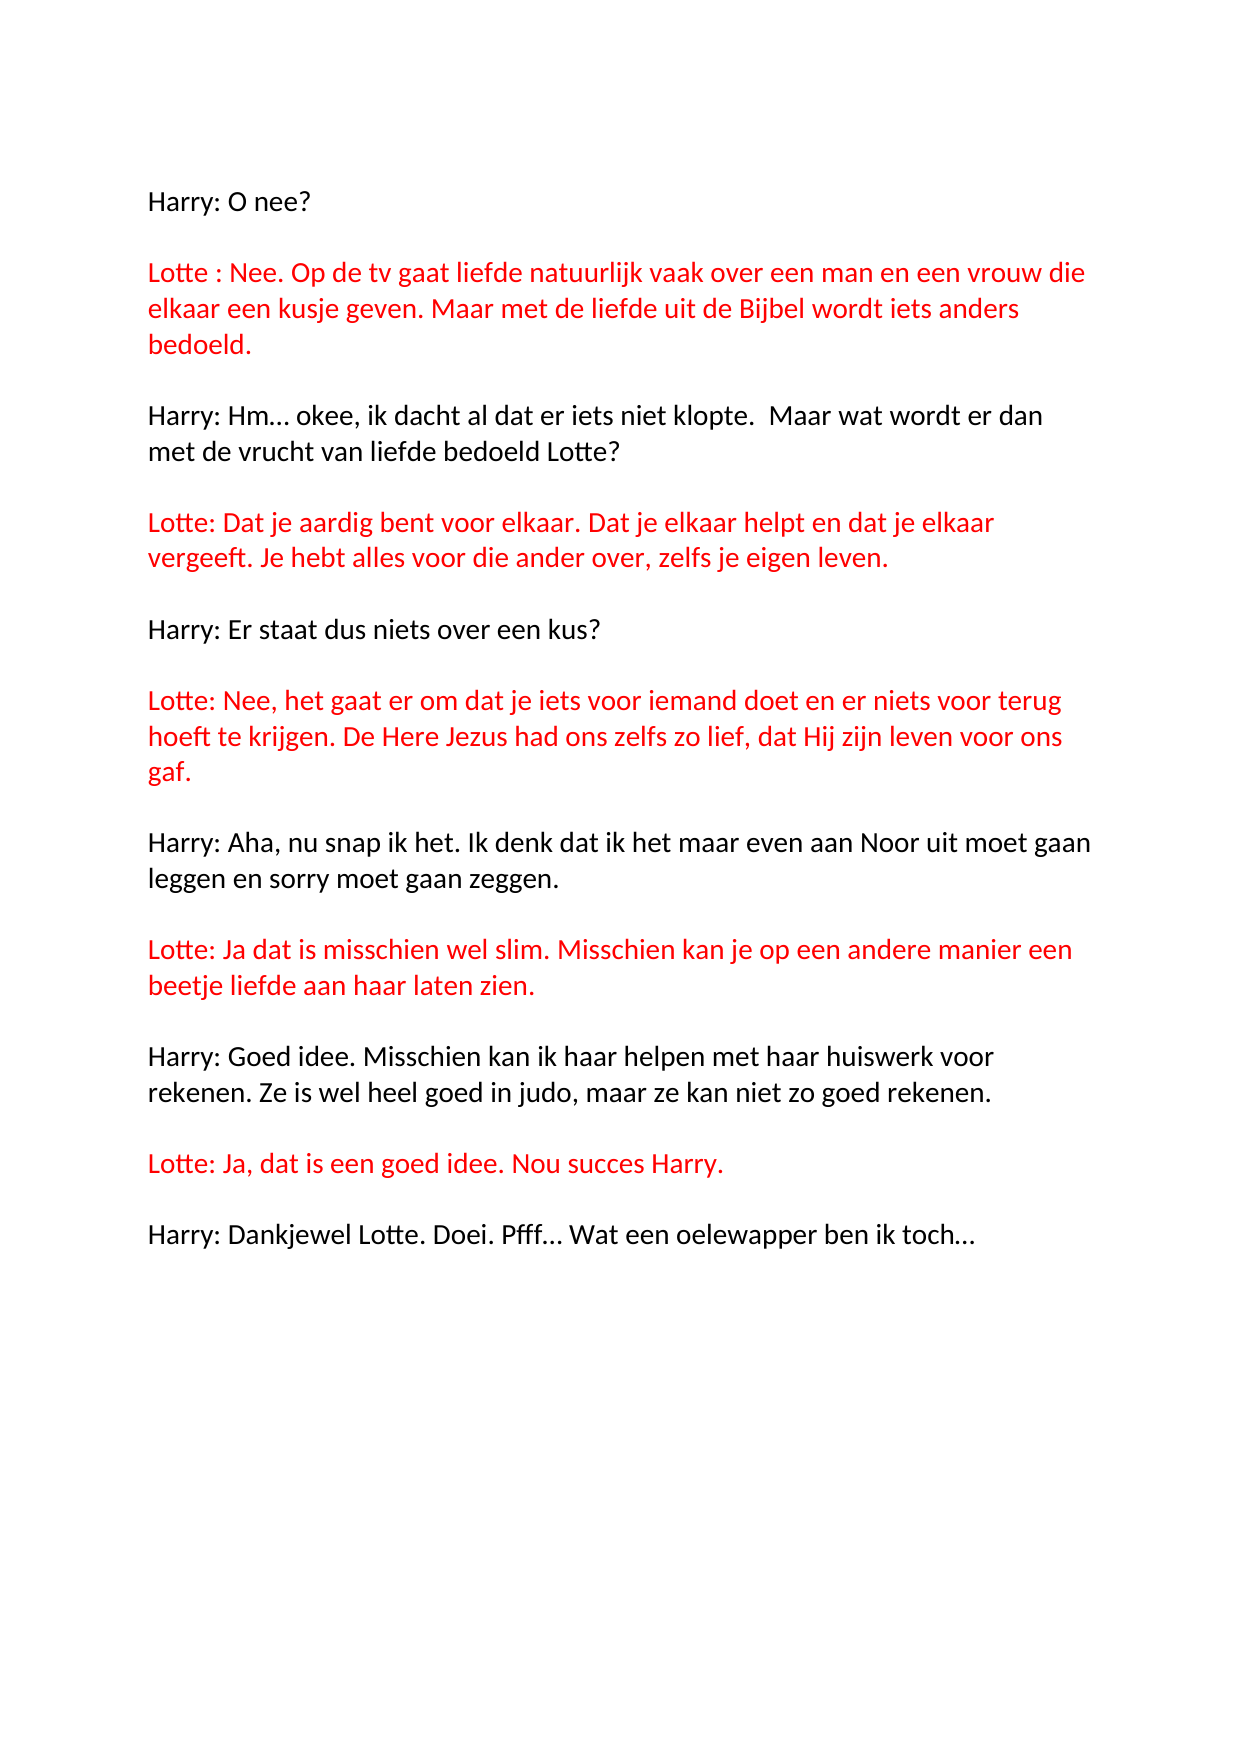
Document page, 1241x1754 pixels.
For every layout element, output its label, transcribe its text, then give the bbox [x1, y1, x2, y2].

text Harry: Hm… okee, ik dacht al dat er iets niet klopte. Maar wat wordt er dan met de vrucht van liefde bedoeld Lotte? [148, 397, 1093, 468]
text Harry: Er staat dus niets over een kus? [148, 611, 1093, 646]
text Lotte : Nee. Op de tv gaat liefde natuurlijk vaak over een man en een vrouw die elkaar een kusje geven. Maar met de liefde uit de Bijbel wordt iets anders bedoeld. [148, 254, 1093, 361]
text Harry: O nee? [148, 183, 1093, 219]
text Harry: Goed idee. Misschien kan ik haar helpen met haar huiswerk voor rekenen. Ze is wel heel goed in judo, maar ze kan niet zo goed rekenen. [148, 1038, 1093, 1109]
text Lotte: Dat je aardig bent voor elkaar. Dat je elkaar helpt en dat je elkaar vergeeft. Je hebt alles voor die ander over, zelfs je eigen leven. [148, 504, 1093, 575]
text Harry: Dankjewel Lotte. Doei. Pfff… Wat een oelewapper ben ik toch… [148, 1216, 1093, 1252]
text Lotte: Ja dat is misschien wel slim. Misschien kan je op een andere manier een beetje liefde aan haar laten zien. [148, 931, 1093, 1003]
text Harry: Aha, nu snap ik het. Ik denk dat ik het maar even aan Noor uit moet gaan leggen en sorry moet gaan zeggen. [148, 824, 1093, 896]
text Lotte: Nee, het gaat er om dat je iets voor iemand doet en er niets voor terug hoeft te krijgen. De Here Jezus had ons zelfs zo lief, dat Hij zijn leven voor ons gaf. [148, 682, 1093, 789]
text Lotte: Ja, dat is een goed idee. Nou succes Harry. [148, 1145, 1093, 1181]
